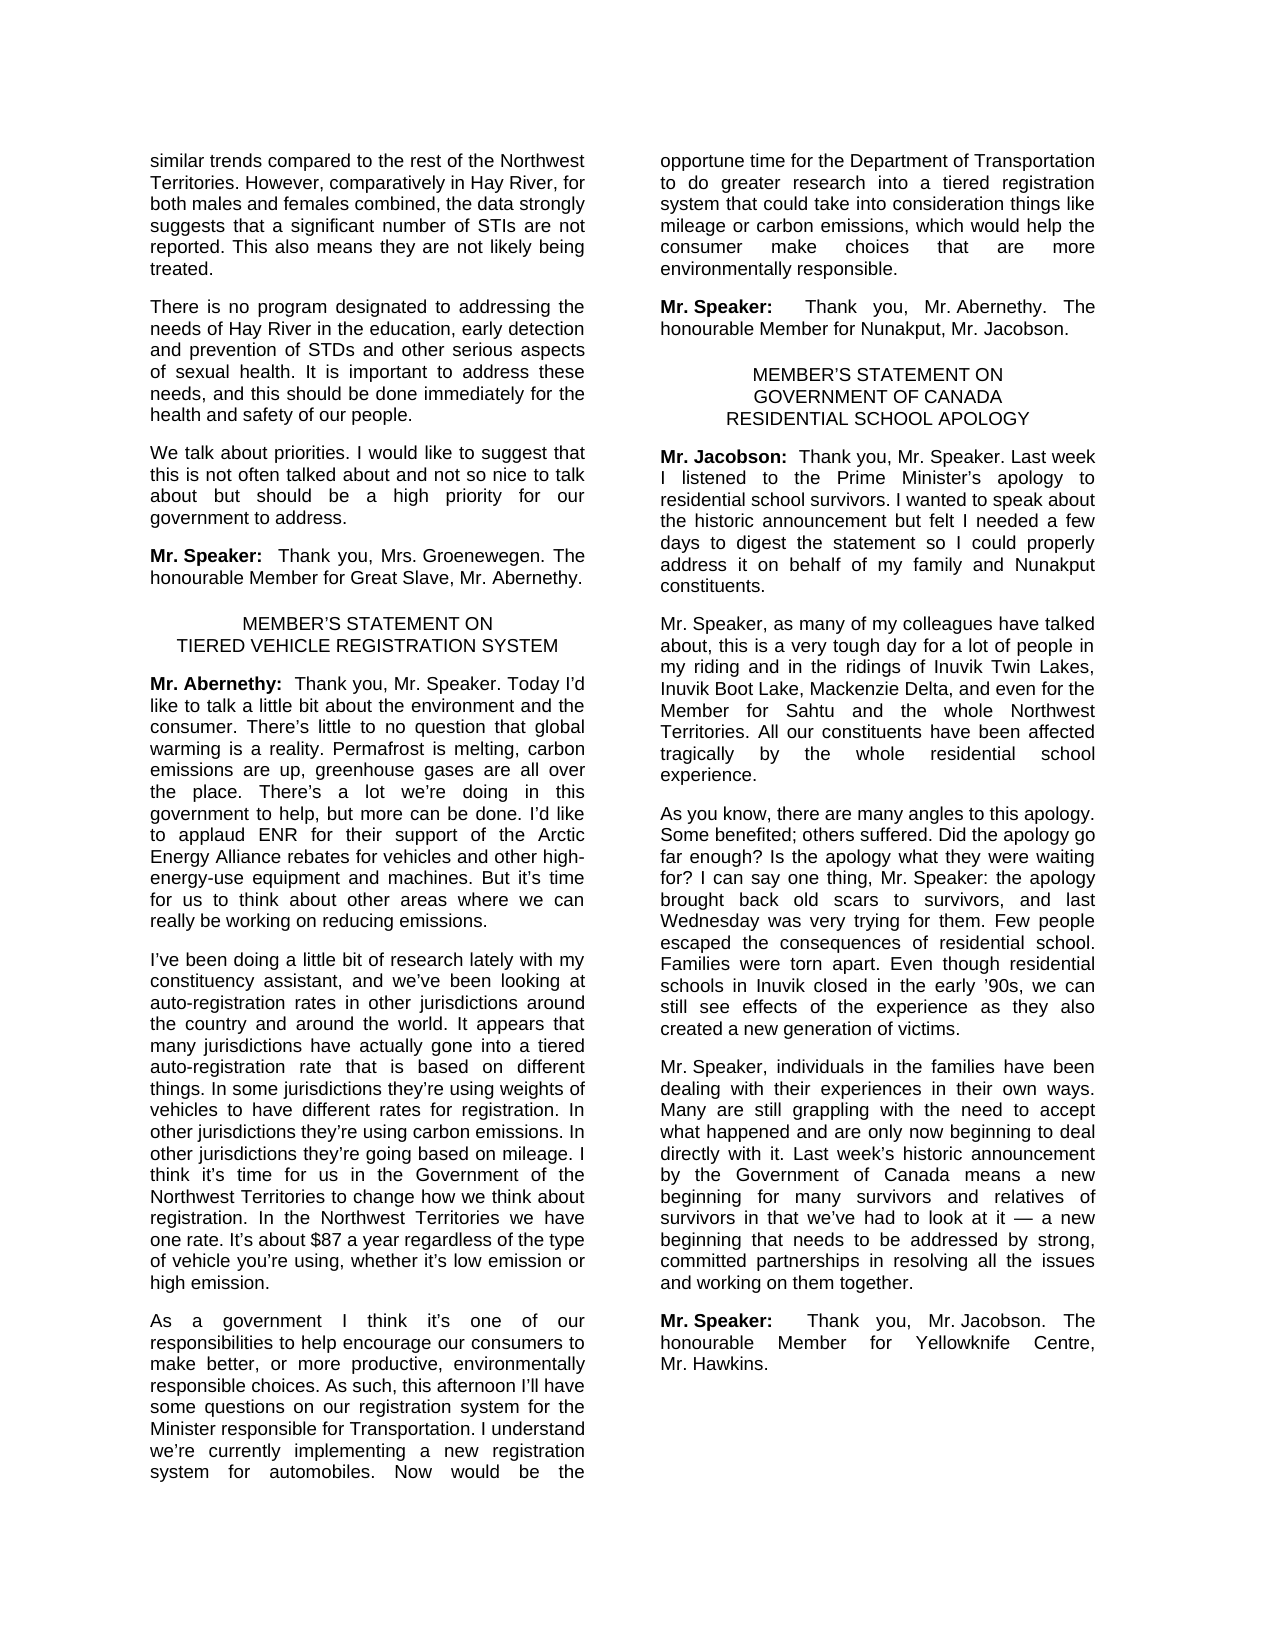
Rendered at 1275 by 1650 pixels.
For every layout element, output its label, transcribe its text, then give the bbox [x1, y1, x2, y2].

text Mr. Jacobson: Thank you, Mr. Speaker. Last week I listened to the Prime Minister’s apology to residential school survivors. I wanted to speak about the historic announcement but felt I needed a few days to digest the statement so I could properly address it on behalf of my family and Nunakput constituents. [660, 446, 1095, 596]
text Mr. Speaker, as many of my colleagues have talked about, this is a very tough day for a lot of people in my riding and in the ridings of Inuvik Twin Lakes, Inuvik Boot Lake, Mackenzie Delta, and even for the Member for Sahtu and the whole Northwest Territories. All our constituents have been affected tragically by the whole residential school experience. [660, 613, 1095, 786]
text As a government I think it’s one of our responsibilities to help encourage our consumers to make better, or more productive, environmentally responsible choices. As such, this afternoon I’ll have some questions on our registration system for the Minister responsible for Transportation. I understand we’re currently implementing a new registration system for automobiles. Now would be the opportune time for the Department of Transportation to do greater research into a tiered registration system that could take into consideration things like mileage or carbon emissions, which would help the consumer make choices that are more environmentally responsible. [660, 150, 1095, 279]
subtitle Member’s Statement on Tiered Vehicle Registration System [150, 613, 585, 656]
text As you know, there are many angles to this apology. Some benefited; others suffered. Did the apology go far enough? Is the apology what they were waiting for? I can say one thing, Mr. Speaker: the apology brought back old scars to survivors, and last Wednesday was very trying for them. Few people escaped the consequences of residential school. Families were torn apart. Even though residential schools in Inuvik closed in the early ’90s, we can still see effects of the experience as they also created a new generation of victims. [660, 802, 1095, 1039]
text Mr. Speaker: Thank you, Mr. Abernethy. The honourable Member for Nunakput, Mr. Jacobson. [660, 296, 1095, 339]
text There is no program designated to addressing the needs of Hay River in the education, early detection and prevention of STDs and other serious aspects of sexual health. It is important to address these needs, and this should be done immediately for the health and safety of our people. [150, 296, 585, 425]
text Mr. Speaker: Thank you, Mr. Jacobson. The honourable Member for Yellowknife Centre, Mr. Hawkins. [660, 1310, 1095, 1375]
text We talk about priorities. I would like to suggest that this is not often talked about and not so nice to talk about but should be a high priority for our government to address. [150, 442, 585, 528]
subtitle Member’s Statement on Government of Canada Residential School Apology [660, 364, 1095, 429]
text I’ve been doing a little bit of research lately with my constituency assistant, and we’ve been looking at auto-registration rates in other jurisdictions around the country and around the world. It appears that many jurisdictions have actually gone into a tiered auto-registration rate that is based on different things. In some jurisdictions they’re using weights of vehicles to have different rates for registration. In other jurisdictions they’re using carbon emissions. In other jurisdictions they’re going based on mileage. I think it’s time for us in the Government of the Northwest Territories to change how we think about registration. In the Northwest Territories we have one rate. It’s about $87 a year regardless of the type of vehicle you’re using, whether it’s low emission or high emission. [150, 948, 585, 1293]
text Mr. Speaker, individuals in the families have been dealing with their experiences in their own ways. Many are still grappling with the need to accept what happened and are only now beginning to deal directly with it. Last week’s historic announcement by the Government of Canada means a new beginning for many survivors and relatives of survivors in that we’ve had to look at it — a new beginning that needs to be addressed by strong, committed partnerships in resolving all the issues and working on them together. [660, 1056, 1095, 1293]
text As a government I think it’s one of our responsibilities to help encourage our consumers to make better, or more productive, environmentally responsible choices. As such, this afternoon I’ll have some questions on our registration system for the Minister responsible for Transportation. I understand we’re currently implementing a new registration system for automobiles. Now would be the opportune time for the Department of Transportation to do greater research into a tiered registration system that could take into consideration things like mileage or carbon emissions, which would help the consumer make choices that are more environmentally responsible. [150, 1310, 585, 1482]
text Mr. Speaker: Thank you, Mrs. Groenewegen. The honourable Member for Great Slave, Mr. Abernethy. [150, 545, 585, 588]
text Mr. Abernethy: Thank you, Mr. Speaker. Today I’d like to talk a little bit about the environment and the consumer. There’s little to no question that global warming is a reality. Permafrost is melting, carbon emissions are up, greenhouse gases are all over the place. There’s a lot we’re doing in this government to help, but more can be done. I’d like to applaud ENR for their support of the Arctic Energy Alliance rebates for vehicles and other high-energy-use equipment and machines. But it’s time for us to think about other areas where we can really be working on reducing emissions. [150, 673, 585, 932]
